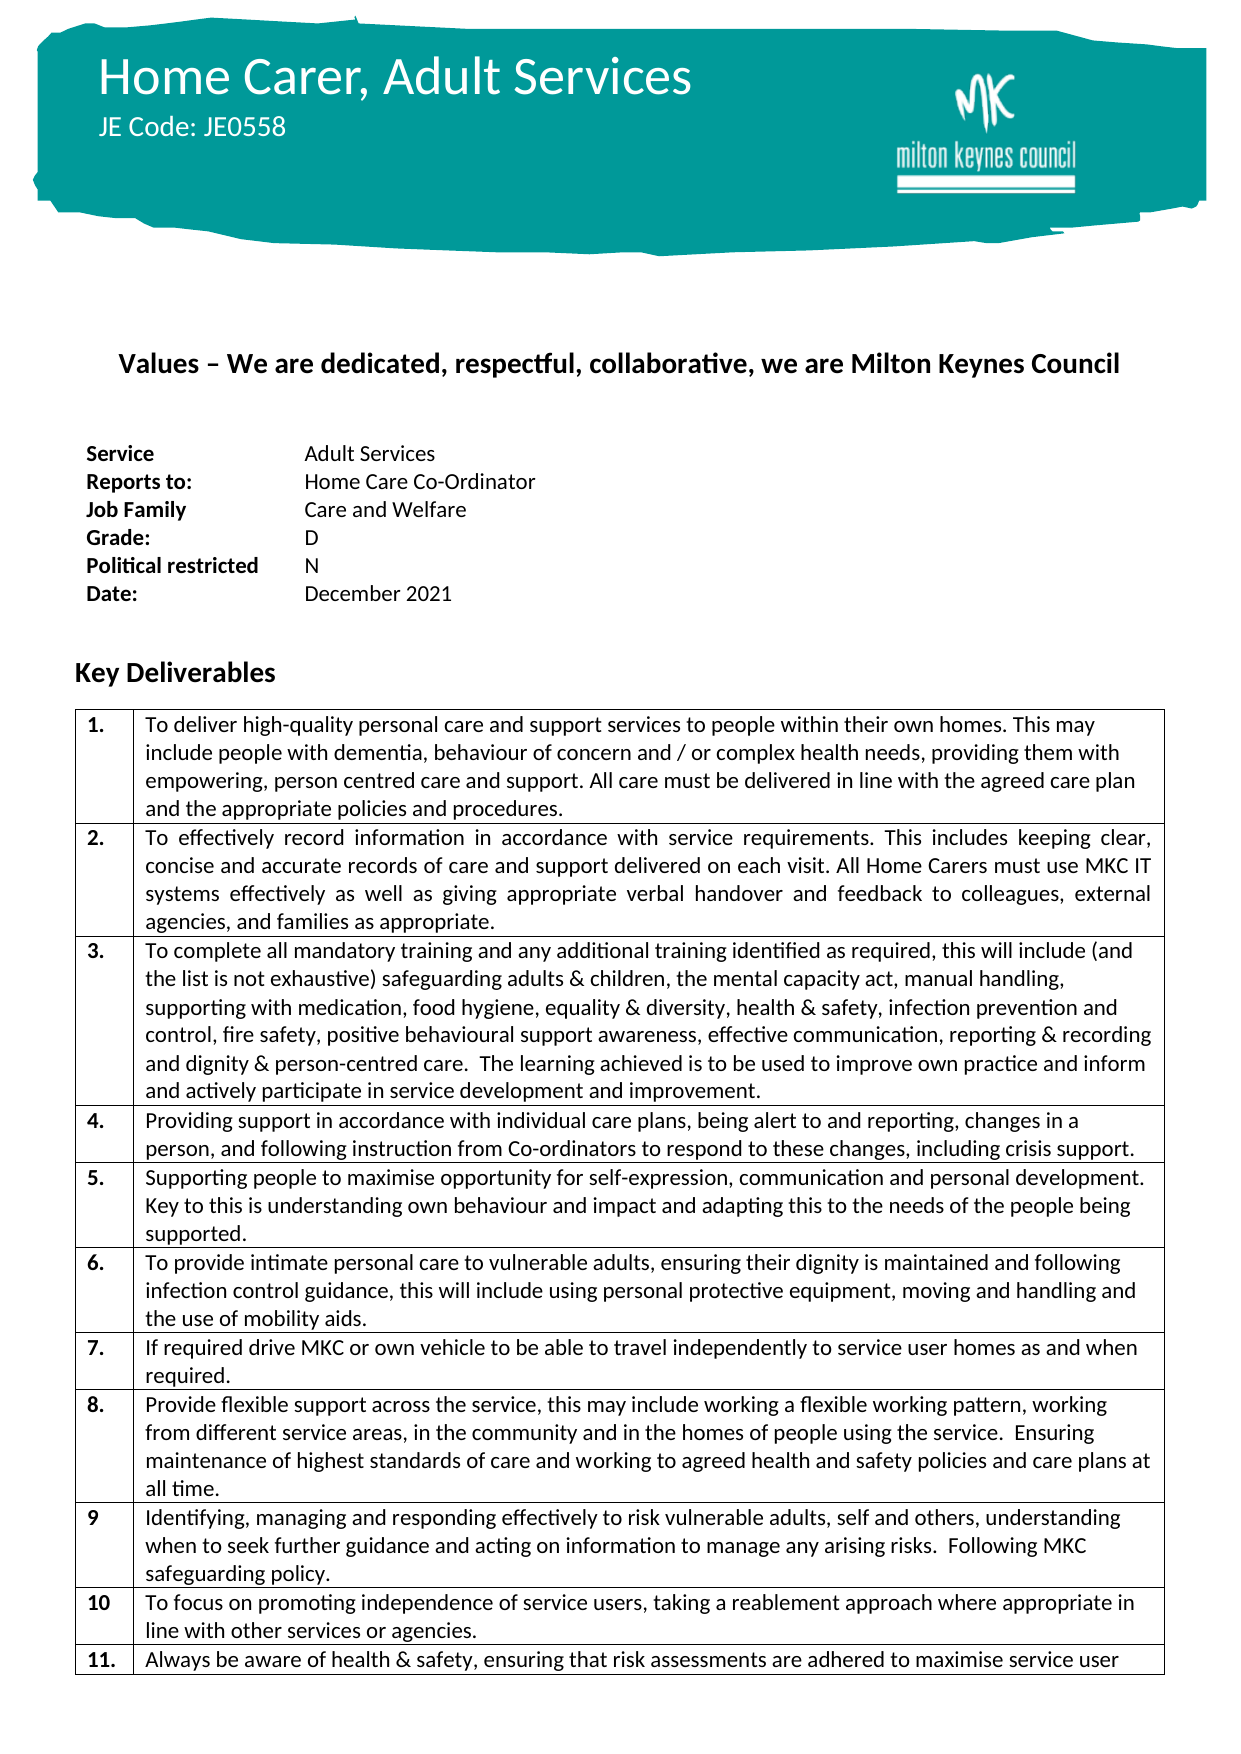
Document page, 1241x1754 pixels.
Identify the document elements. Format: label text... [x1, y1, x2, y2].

table_cell To effectively record information in accordance with service requirements. This includes keeping clear, concise and accurate records of care and support delivered on each visit. All Home Carers must use MKC IT systems effectively as well as giving appropriate verbal handover and feedback to colleagues, external agencies, and families as appropriate. [134, 824, 1164, 936]
table_cell Grade: [75, 523, 293, 551]
table_cell To provide intimate personal care to vulnerable adults, ensuring their dignity is maintained and following infection control guidance, this will include using personal protective equipment, moving and handling and the use of mobility aids. [134, 1248, 1164, 1332]
table_cell To complete all mandatory training and any additional training identified as required, this will include (and the list is not exhaustive) safeguarding adults & children, the mental capacity act, manual handling, supporting with medication, food hygiene, equality & diversity, health & safety, infection prevention and control, fire safety, positive behavioural support awareness, effective communication, reporting & recording and dignity & person-centred care. The learning achieved is to be used to improve own practice and inform and actively participate in service development and improvement. [134, 937, 1164, 1105]
table_cell Adult Services [293, 439, 1164, 467]
table_cell December 2021 [293, 579, 1164, 607]
table_cell 8. [76, 1390, 133, 1502]
table_cell If required drive MKC or own vehicle to be able to travel independently to service user homes as and when required. [134, 1333, 1164, 1389]
table_cell To focus on promoting independence of service users, taking a reablement approach where appropriate in line with other services or agencies. [134, 1588, 1164, 1644]
text Key Deliverables [75, 654, 1165, 690]
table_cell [134, 1645, 1164, 1673]
table_cell Date: [75, 579, 293, 607]
table_cell Home Care Co-Ordinator [293, 467, 1164, 495]
table_header Values – We are dedicated, respectful, collaborative, we are Milton Keynes Council [75, 309, 1164, 439]
table_cell 7. [76, 1333, 133, 1389]
table_cell 9 [76, 1503, 133, 1587]
table_cell Service [75, 439, 293, 467]
table_cell Provide flexible support across the service, this may include working a flexible working pattern, working from different service areas, in the community and in the homes of people using the service. Ensuring maintenance of highest standards of care and working to agreed health and safety policies and care plans at all time. [134, 1390, 1164, 1502]
table_cell Supporting people to maximise opportunity for self-expression, communication and personal development. Key to this is understanding own behaviour and impact and adapting this to the needs of the people being supported. [134, 1163, 1164, 1247]
table_cell 5. [76, 1163, 133, 1247]
table_cell Care and Welfare [293, 495, 1164, 523]
picture [895, 71, 1077, 195]
table_cell Identifying, managing and responding effectively to risk vulnerable adults, self and others, understanding when to seek further guidance and acting on information to manage any arising risks. Following MKC safeguarding policy. [134, 1503, 1164, 1587]
table_cell Providing support in accordance with individual care plans, being alert to and reporting, changes in a person, and following instruction from Co-ordinators to respond to these changes, including crisis support. [134, 1106, 1164, 1162]
table_cell 3. [76, 937, 133, 1105]
table_cell 4. [76, 1106, 133, 1162]
table_cell 6. [76, 1248, 133, 1332]
table_header 1. [76, 710, 133, 822]
table_cell D [293, 523, 1164, 551]
table_cell Political restricted [75, 551, 293, 579]
table_header To deliver high-quality personal care and support services to people within their own homes. This may include people with dementia, behaviour of concern and / or complex health needs, providing them with empowering, person centred care and support. All care must be delivered in line with the agreed care plan and the appropriate policies and procedures. [134, 710, 1164, 822]
table_cell N [293, 551, 1164, 579]
table_cell 11. [76, 1645, 133, 1673]
table_cell Job Family [75, 495, 293, 523]
table_cell 10 [76, 1588, 133, 1644]
table_cell 2. [76, 824, 133, 936]
table_cell Reports to: [75, 467, 293, 495]
